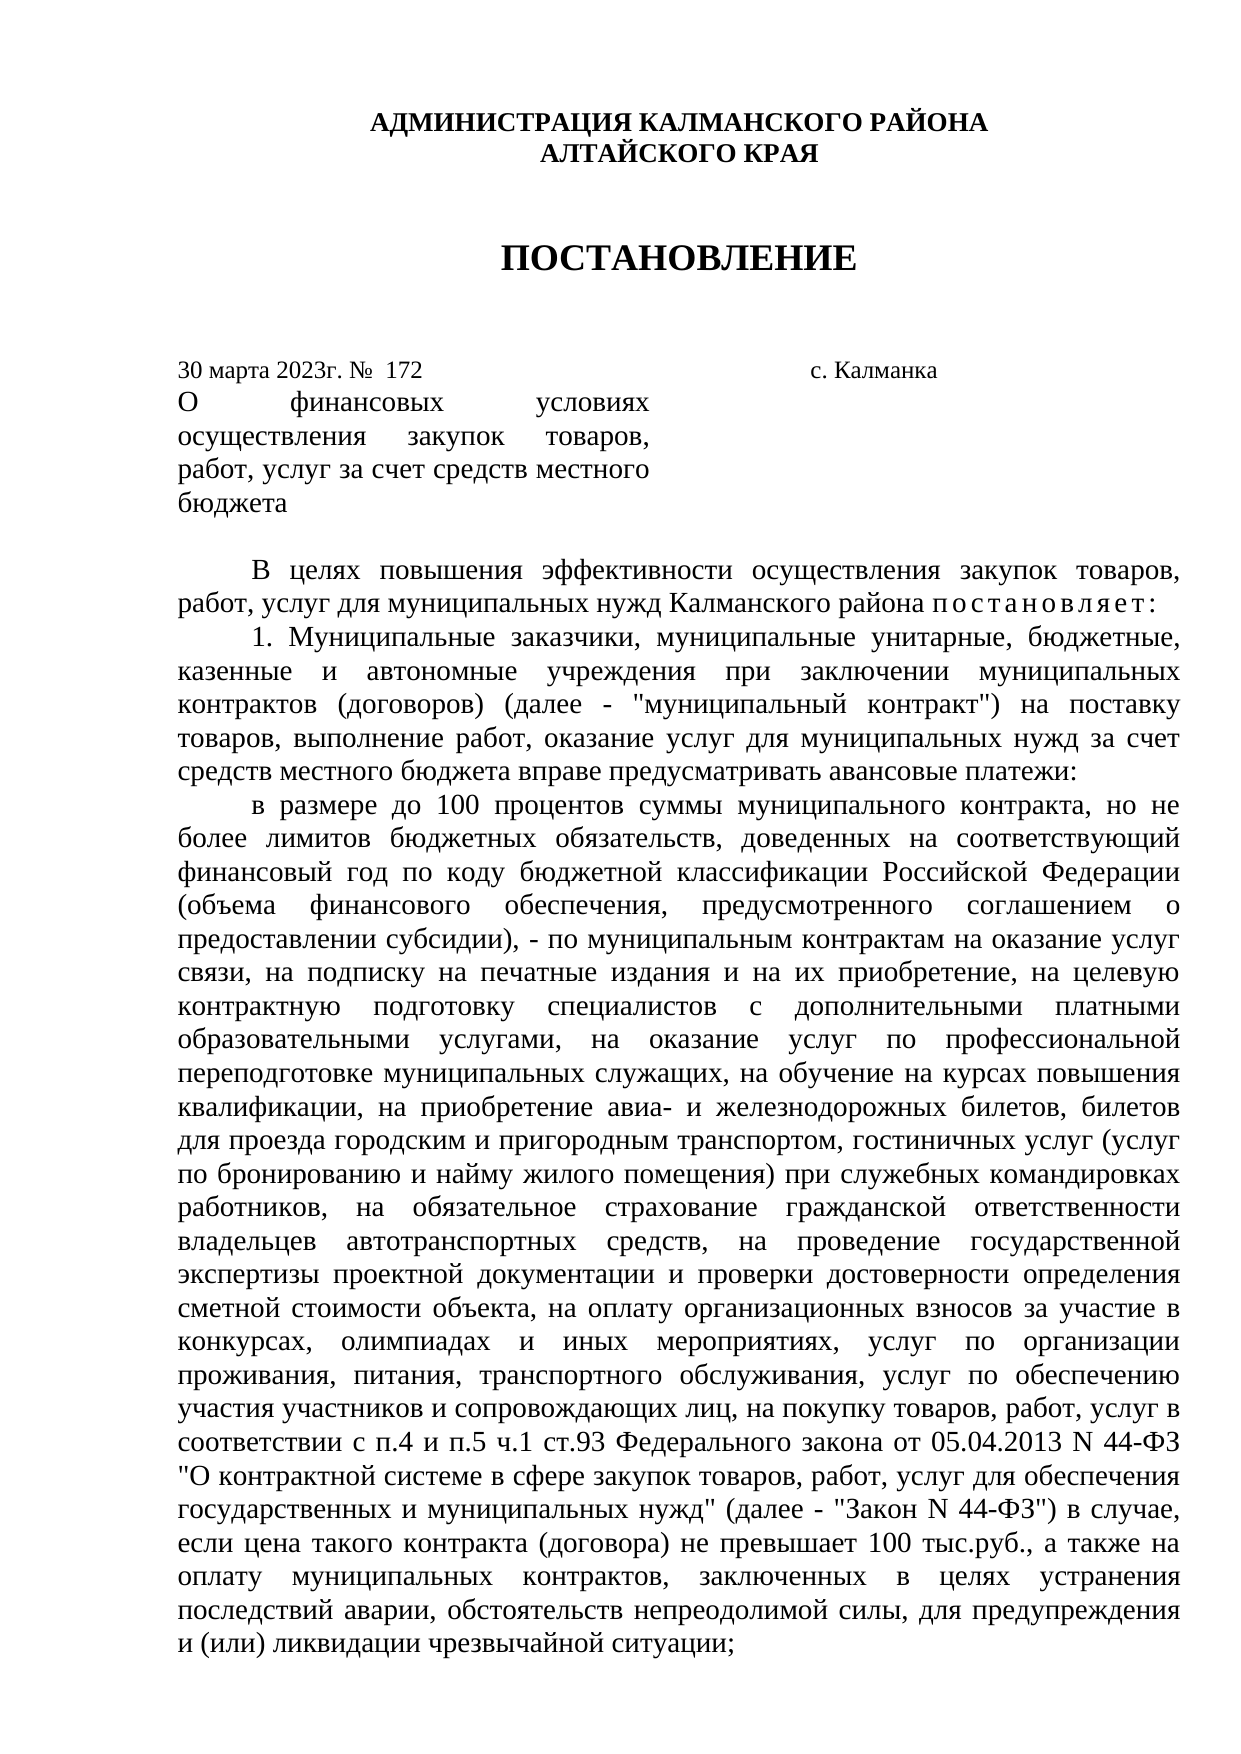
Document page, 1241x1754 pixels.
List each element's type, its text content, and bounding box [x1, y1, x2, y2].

text АДМИНИСТРАЦИЯ КАЛМАНСКОГО РАЙОНА [177, 106, 1181, 137]
text ПОСТАНОВЛЕНИЕ [177, 236, 1181, 279]
text 30 марта 2023г. № 172 с. Калманка [177, 356, 1181, 384]
text АЛТАЙСКОГО КРАЯ [177, 137, 1181, 169]
text В целях повышения эффективности осуществления закупок товаров, работ, услуг для муниципальных нужд Калманского района постановляет: [177, 552, 1181, 619]
text О финансовых условиях осуществления закупок товаров, работ, услуг за счет средств местного бюджета [177, 384, 650, 518]
text 1. Муниципальные заказчики, муниципальные унитарные, бюджетные, казенные и автономные учреждения при заключении муниципальных контрактов (договоров) (далее - "муниципальный контракт") на поставку товаров, выполнение работ, оказание услуг для муниципальных нужд за счет средств местного бюджета вправе предусматривать авансовые платежи: [177, 619, 1181, 787]
text в размере до 100 процентов суммы муниципального контракта, но не более лимитов бюджетных обязательств, доведенных на соответствующий финансовый год по коду бюджетной классификации Российской Федерации (объема финансового обеспечения, предусмотренного соглашением о предоставлении субсидии), - по муниципальным контрактам на оказание услуг связи, на подписку на печатные издания и на их приобретение, на целевую контрактную подготовку специалистов с дополнительными платными образовательными услугами, на оказание услуг по профессиональной переподготовке муниципальных служащих, на обучение на курсах повышения квалификации, на приобретение авиа- и железнодорожных билетов, билетов для проезда городским и пригородным транспортом, гостиничных услуг (услуг по бронированию и найму жилого помещения) при служебных командировках работников, на обязательное страхование гражданской ответственности владельцев автотранспортных средств, на проведение государственной экспертизы проектной документации и проверки достоверности определения сметной стоимости объекта, на оплату организационных взносов за участие в конкурсах, олимпиадах и иных мероприятиях, услуг по организации проживания, питания, транспортного обслуживания, услуг по обеспечению участия участников и сопровождающих лиц, на покупку товаров, работ, услуг в соответствии с п.4 и п.5 ч.1 ст.93 Федерального закона от 05.04.2013 N 44-ФЗ "О контрактной системе в сфере закупок товаров, работ, услуг для обеспечения государственных и муниципальных нужд" (далее - "Закон N 44-ФЗ") в случае, если цена такого контракта (договора) не превышает 100 тыс.руб., а также на оплату муниципальных контрактов, заключенных в целях устранения последствий аварии, обстоятельств непреодолимой силы, для предупреждения и (или) ликвидации чрезвычайной ситуации; [177, 787, 1181, 1659]
